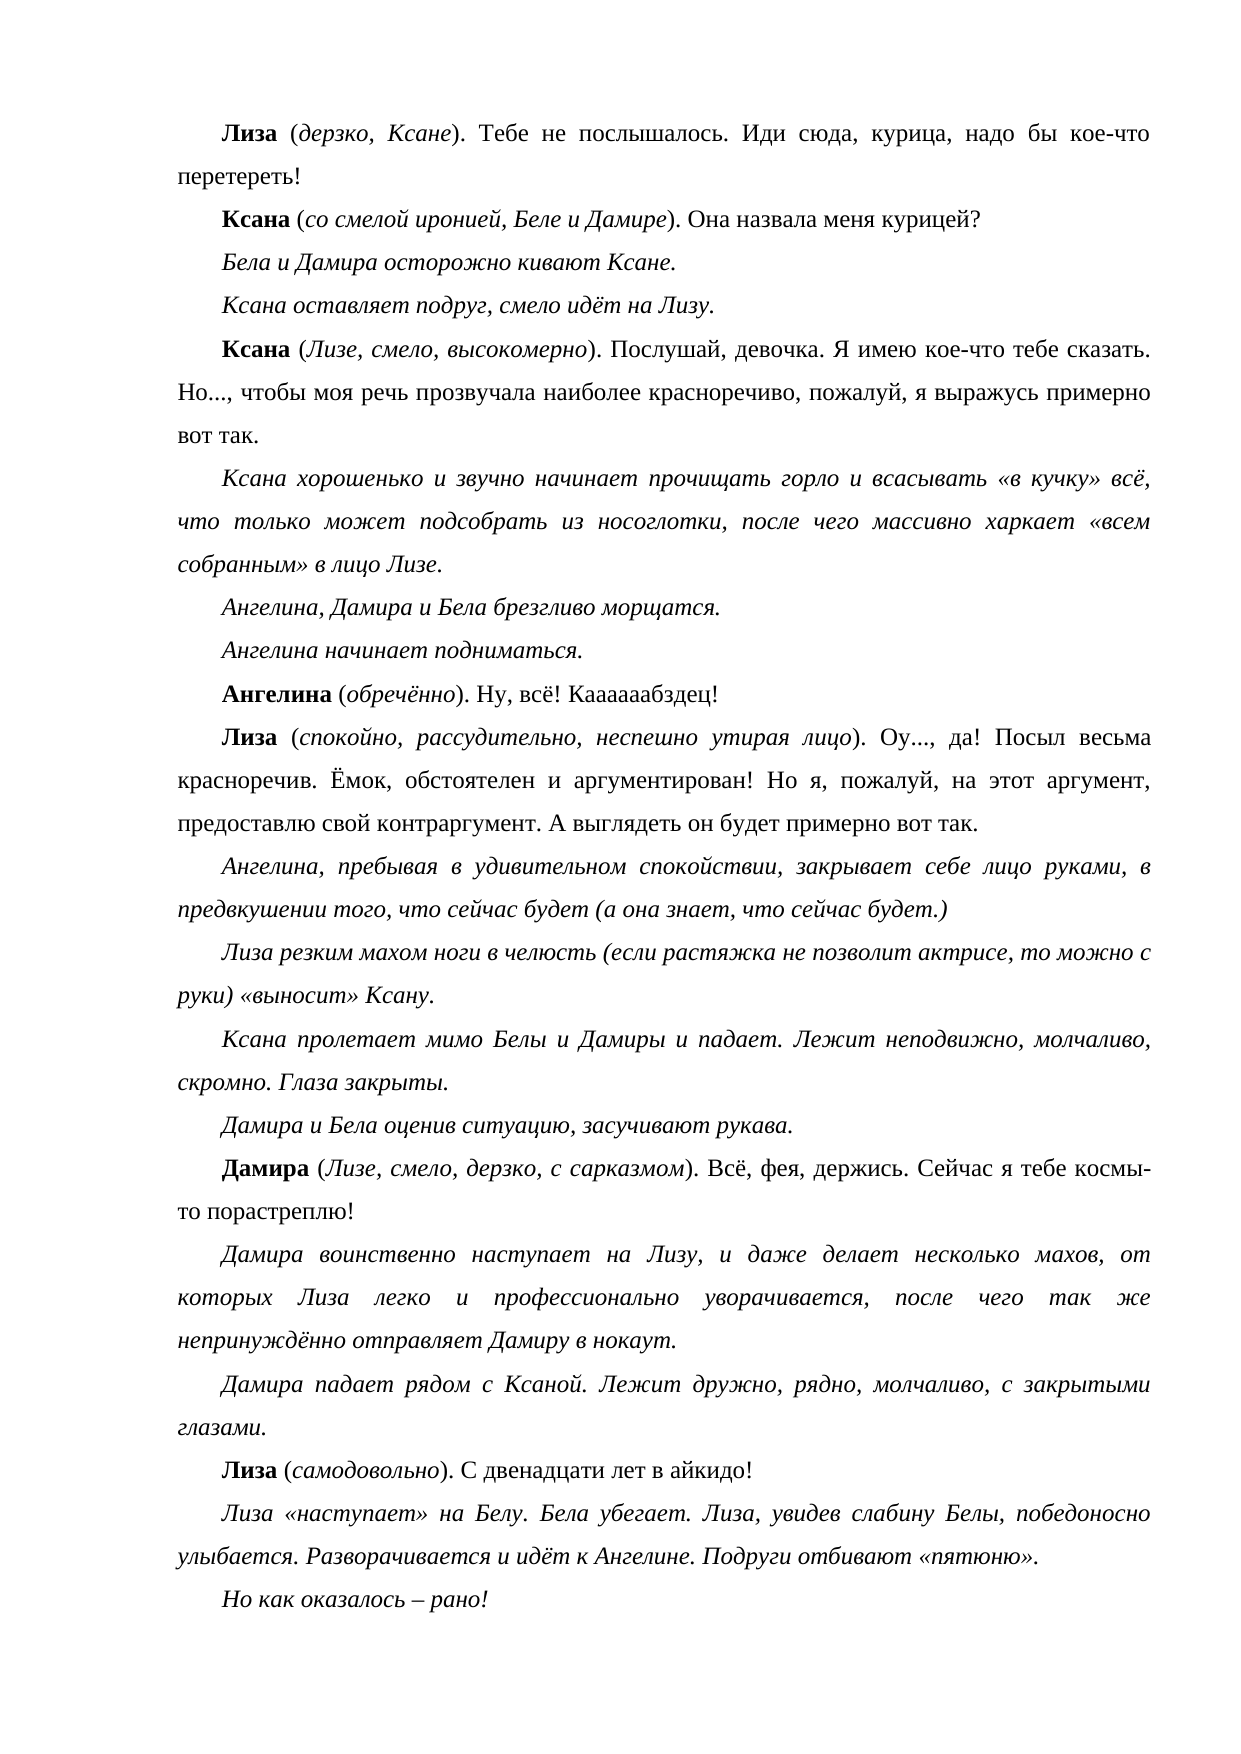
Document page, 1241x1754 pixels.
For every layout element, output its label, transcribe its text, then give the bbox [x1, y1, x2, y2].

text Бела и Дамира осторожно кивают Ксане. [177, 247, 1152, 276]
text Дамира и Бела оценив ситуацию, засучивают рукава. [177, 1110, 1152, 1139]
text Ангелина (обречённо). Ну, всё! Каааааабздец! [177, 679, 1152, 707]
text Дамира (Лизе, смело, дерзко, с сарказмом). Всё, фея, держись. Сейчас я тебе космы-то порастреплю! [177, 1153, 1152, 1225]
text Лиза «наступает» на Белу. Бела убегает. Лиза, увидев слабину Белы, победоносно улыбается. Разворачивается и идёт к Ангелине. Подруги отбивают «пятюню». [177, 1498, 1152, 1570]
text Ангелина, пребывая в удивительном спокойствии, закрывает себе лицо руками, в предвкушении того, что сейчас будет (а она знает, что сейчас будет.) [177, 851, 1152, 923]
text Ксана хорошенько и звучно начинает прочищать горло и всасывать «в кучку» всё, что только может подсобрать из носоглотки, после чего массивно харкает «всем собранным» в лицо Лизе. [177, 463, 1152, 578]
text Но как оказалось – рано! [177, 1584, 1152, 1613]
text Лиза (самодовольно). С двенадцати лет в айкидо! [177, 1455, 1152, 1484]
text Лиза резким махом ноги в челюсть (если растяжка не позволит актрисе, то можно с руки) «выносит» Ксану. [177, 937, 1152, 1009]
text Ксана (Лизе, смело, высокомерно). Послушай, девочка. Я имею кое-что тебе сказать. Но..., чтобы моя речь прозвучала наиболее красноречиво, пожалуй, я выражусь примерно вот так. [177, 334, 1152, 449]
text Ангелина начинает подниматься. [177, 636, 1152, 664]
text Ксана оставляет подруг, смело идёт на Лизу. [177, 291, 1152, 319]
text Ангелина, Дамира и Бела брезгливо морщатся. [177, 592, 1152, 621]
text Ксана (со смелой иронией, Беле и Дамире). Она назвала меня курицей? [177, 204, 1152, 233]
text Дамира воинственно наступает на Лизу, и даже делает несколько махов, от которых Лиза легко и профессионально уворачивается, после чего так же непринуждённо отправляет Дамиру в нокаут. [177, 1239, 1152, 1354]
text Лиза (спокойно, рассудительно, неспешно утирая лицо). Оу..., да! Посыл весьма красноречив. Ёмок, обстоятелен и аргументирован! Но я, пожалуй, на этот аргумент, предоставлю свой контраргумент. А выглядеть он будет примерно вот так. [177, 722, 1152, 837]
text Ксана пролетает мимо Белы и Дамиры и падает. Лежит неподвижно, молчаливо, скромно. Глаза закрыты. [177, 1024, 1152, 1096]
text Дамира падает рядом с Ксаной. Лежит дружно, рядно, молчаливо, с закрытыми глазами. [177, 1369, 1152, 1441]
text Лиза (дерзко, Ксане). Тебе не послышалось. Иди сюда, курица, надо бы кое-что перетереть! [177, 118, 1152, 190]
